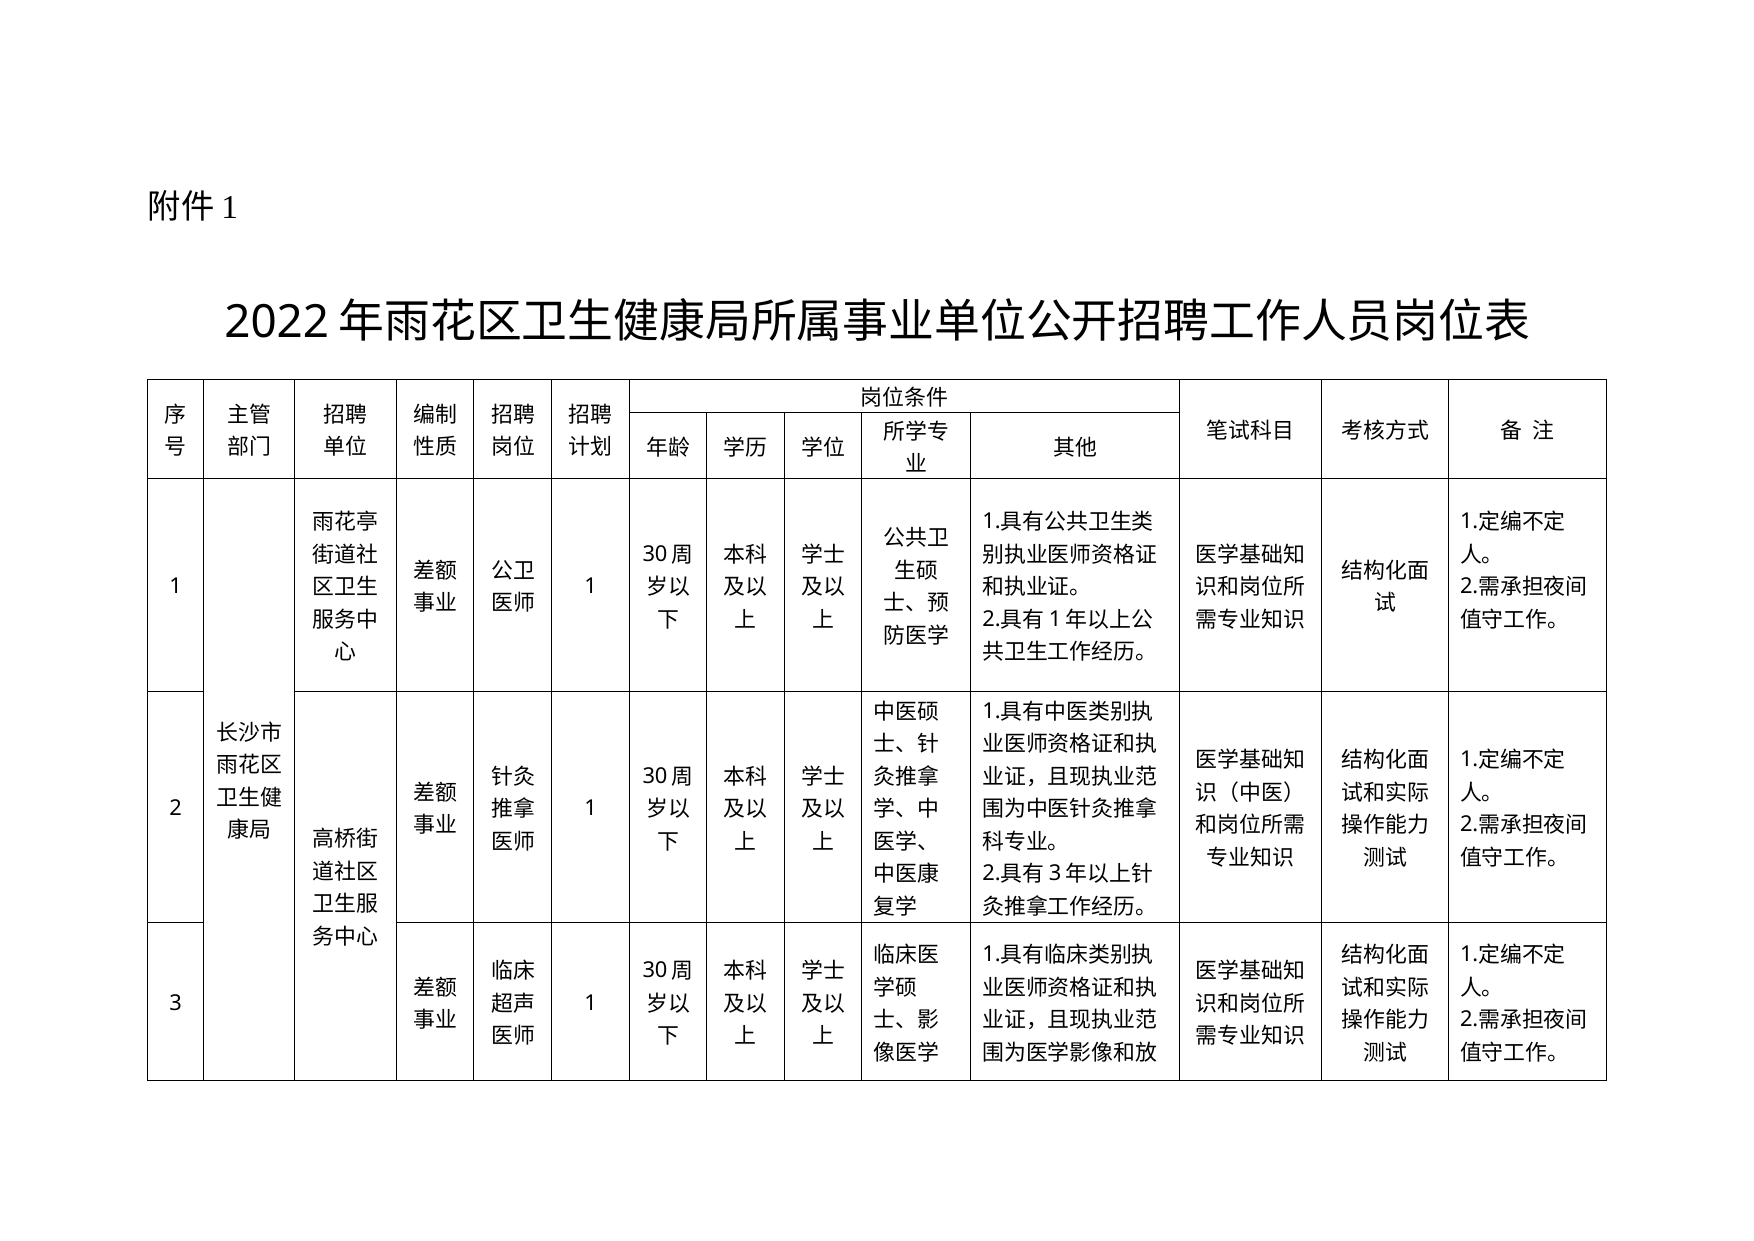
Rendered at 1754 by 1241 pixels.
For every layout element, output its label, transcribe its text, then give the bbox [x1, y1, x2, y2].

table_cell 3 [148, 923, 203, 1080]
table_cell 高桥街道社区卫生服务中心 [295, 692, 396, 1080]
table_header 主管 部门 [204, 380, 294, 478]
table_header 招聘计划 [552, 380, 629, 478]
table_cell 1 [552, 692, 629, 922]
table_cell 结构化面试 [1322, 479, 1448, 691]
table_cell 结构化面试和实际操作能力测试 [1322, 692, 1448, 922]
table_header 笔试科目 [1180, 380, 1321, 478]
table_cell 学位 [785, 413, 861, 478]
table_cell 针灸推拿医师 [474, 692, 551, 922]
table_cell 1 [552, 479, 629, 691]
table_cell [971, 923, 1179, 1080]
table_cell 差额事业 [397, 692, 473, 922]
table_header 编制性质 [397, 380, 473, 478]
table_cell 1.定编不定人。 2.需承担夜间值守工作。 [1449, 923, 1606, 1080]
table_cell 医学基础知识和岗位所需专业知识 [1180, 479, 1321, 691]
table_cell 30周岁以下 [630, 692, 706, 922]
table_header 考核方式 [1322, 380, 1448, 478]
table_cell 临床超声医师 [474, 923, 551, 1080]
table_cell 2 [148, 692, 203, 922]
table_cell 临床医学硕士、影像医学与核医学、临床医学、医学影像学 [862, 923, 970, 1080]
table_cell 1 [148, 479, 203, 691]
table_cell 1.具有公共卫生类别执业医师资格证和执业证。 2.具有1年以上公共卫生工作经历。 [971, 479, 1179, 691]
table_cell 1.定编不定人。 2.需承担夜间值守工作。 [1449, 479, 1606, 691]
table_cell 学历 [707, 413, 784, 478]
table_cell 本科及以上 [707, 479, 784, 691]
table_cell 中医硕士、针灸推拿学、中医学、中医康复学 [862, 692, 970, 922]
table_header 备 注 [1449, 380, 1606, 478]
table_cell 30周岁以下 [630, 923, 706, 1080]
table_cell 本科及以上 [707, 923, 784, 1080]
table_cell 结构化面试和实际操作能力测试 [1322, 923, 1448, 1080]
table_cell 长沙市雨花区卫生健康局 [204, 479, 294, 1080]
table_cell 学士及以上 [785, 479, 861, 691]
table_cell 1.具有中医类别执业医师资格证和执业证，且现执业范围为中医针灸推拿科专业。 2.具有3年以上针灸推拿工作经历。 [971, 692, 1179, 922]
table_cell 医学基础知识和岗位所需专业知识 [1180, 923, 1321, 1080]
table_cell 其他 [971, 413, 1179, 478]
table_cell 1 [552, 923, 629, 1080]
table_cell 学士及以上 [785, 923, 861, 1080]
table_header 招聘岗位 [474, 380, 551, 478]
table_cell 雨花亭街道社区卫生服务中心 [295, 479, 396, 691]
table_cell 学士及以上 [785, 692, 861, 922]
table_cell 医学基础知识（中医）和岗位所需专业知识 [1180, 692, 1321, 922]
table_cell 1.定编不定人。 2.需承担夜间值守工作。 [1449, 692, 1606, 922]
table_cell 公卫医师 [474, 479, 551, 691]
table_header 岗位条件 [630, 380, 1179, 412]
table_cell 差额事业 [397, 479, 473, 691]
table_cell 差额事业 [397, 923, 473, 1080]
table_cell 年龄 [630, 413, 706, 478]
table_cell 所学专业 [862, 413, 970, 478]
text 2022年雨花区卫生健康局所属事业单位公开招聘工作人员岗位表 [148, 269, 1606, 366]
table_header 序号 [148, 380, 203, 478]
table_header 招聘 单位 [295, 380, 396, 478]
table_cell 公共卫生硕士、预防医学 [862, 479, 970, 691]
text 附件1 [148, 171, 1606, 236]
table_cell 30周岁以下 [630, 479, 706, 691]
table_cell 本科及以上 [707, 692, 784, 922]
